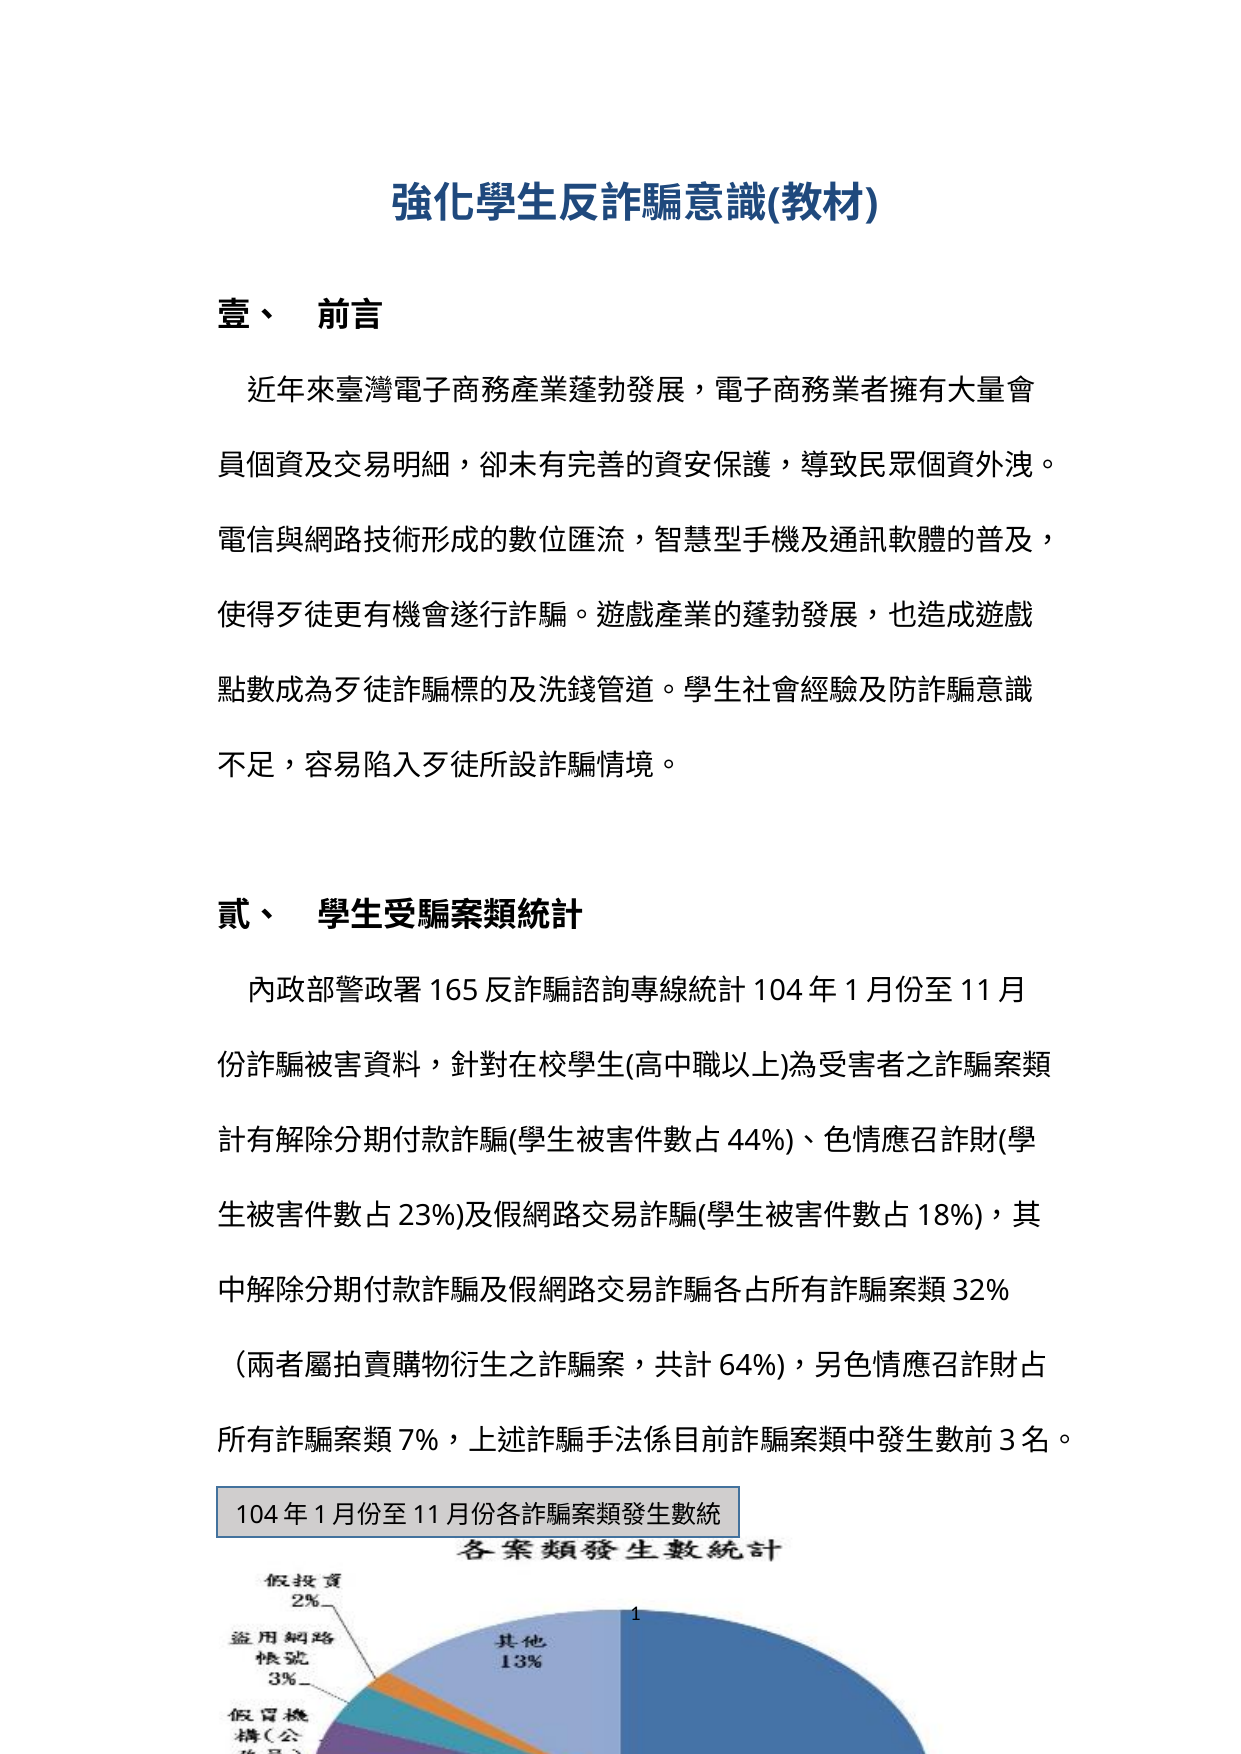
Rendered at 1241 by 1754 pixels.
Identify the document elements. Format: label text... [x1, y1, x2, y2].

picture [218, 1524, 1022, 1754]
text 近年來臺灣電子商務產業蓬勃發展，電子商務業者擁有大量會員個資及交易明細，卻未有完善的資安保護，導致民眾個資外洩。電信與網路技術形成的數位匯流，智慧型手機及通訊軟體的普及，使得歹徒更有機會遂行詐騙。遊戲產業的蓬勃發展，也造成遊戲點數成為歹徒詐騙標的及洗錢管道。學生社會經驗及防詐騙意識不足，容易陷入歹徒所設詐騙情境。 [217, 350, 1053, 800]
text 內政部警政署165反詐騙諮詢專線統計104年1月份至11月份詐騙被害資料，針對在校學生(高中職以上)為受害者之詐騙案類計有解除分期付款詐騙(學生被害件數占44%)、色情應召詐財(學生被害件數占23%)及假網路交易詐騙(學生被害件數占18%)，其中解除分期付款詐騙及假網路交易詐騙各占所有詐騙案類32%（兩者屬拍賣購物衍生之詐騙案，共計64%)，另色情應召詐財占所有詐騙案類7%，上述詐騙手法係目前詐騙案類中發生數前3名。 [217, 950, 1053, 1475]
list 學生受騙案類統計 [217, 875, 1053, 950]
text 強化學生反詐騙意識(教材) [217, 162, 1053, 237]
list 前言 [217, 275, 1053, 350]
